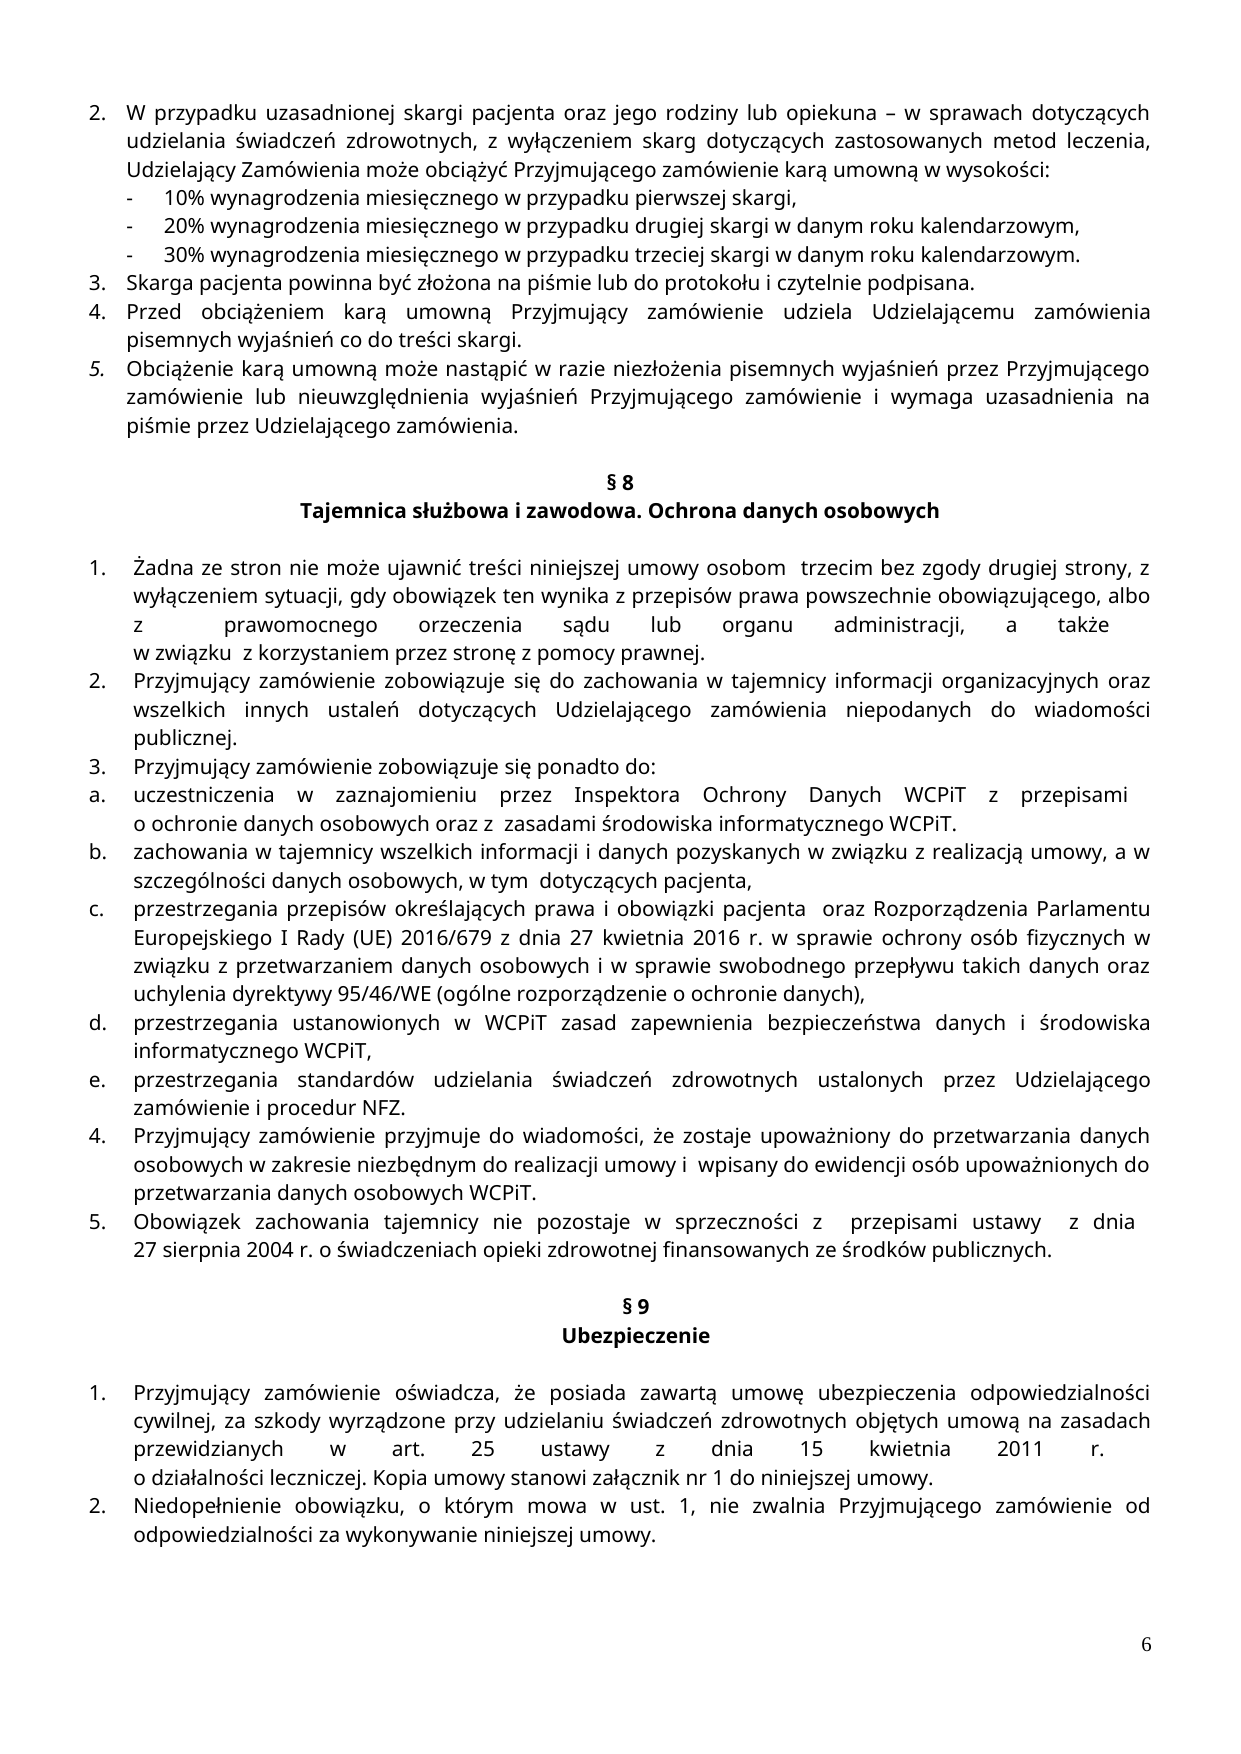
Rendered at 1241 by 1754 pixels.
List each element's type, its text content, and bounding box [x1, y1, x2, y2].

list Przyjmujący zamówienie zobowiązuje się do zachowania w tajemnicy informacji organizacyjnych oraz wszelkich innych ustaleń dotyczących Udzielającego zamówienia niepodanych do wiadomości publicznej. [89, 667, 1152, 752]
list Obowiązek zachowania tajemnicy nie pozostaje w sprzeczności z przepisami ustawy z dnia 27 sierpnia 2004 r. o świadczeniach opieki zdrowotnej finansowanych ze środków publicznych. [89, 1207, 1152, 1264]
text § 8 [89, 468, 1152, 496]
list Obciążenie karą umowną może nastąpić w razie niezłożenia pisemnych wyjaśnień przez Przyjmującego zamówienie lub nieuwzględnienia wyjaśnień Przyjmującego zamówienie i wymaga uzasadnienia na piśmie przez Udzielającego zamówienia. [89, 354, 1152, 439]
list W przypadku uzasadnionej skargi pacjenta oraz jego rodziny lub opiekuna – w sprawach dotyczących udzielania świadczeń zdrowotnych, z wyłączeniem skarg dotyczących zastosowanych metod leczenia, Udzielający Zamówienia może obciążyć Przyjmującego zamówienie karą umowną w wysokości: [89, 98, 1152, 183]
list Skarga pacjenta powinna być złożona na piśmie lub do protokołu i czytelnie podpisana. [89, 268, 1152, 297]
list Przyjmujący zamówienie zobowiązuje się ponadto do: [89, 752, 1152, 780]
list przestrzegania ustanowionych w WCPiT zasad zapewnienia bezpieczeństwa danych i środowiska informatycznego WCPiT, [89, 1008, 1152, 1065]
list 20% wynagrodzenia miesięcznego w przypadku drugiej skargi w danym roku kalendarzowym, [126, 212, 1152, 240]
list przestrzegania standardów udzielania świadczeń zdrowotnych ustalonych przez Udzielającego zamówienie i procedur NFZ. [89, 1065, 1152, 1122]
list Przyjmujący zamówienie oświadcza, że posiada zawartą umowę ubezpieczenia odpowiedzialności cywilnej, za szkody wyrządzone przy udzielaniu świadczeń zdrowotnych objętych umową na zasadach przewidzianych w art. 25 ustawy z dnia 15 kwietnia 2011 r. o działalności leczniczej. Kopia umowy stanowi załącznik nr 1 do niniejszej umowy. [89, 1378, 1152, 1491]
list uczestniczenia w zaznajomieniu przez Inspektora Ochrony Danych WCPiT z przepisami o ochronie danych osobowych oraz z zasadami środowiska informatycznego WCPiT. [89, 780, 1152, 837]
text Ubezpieczenie [120, 1321, 1152, 1349]
text Tajemnica służbowa i zawodowa. Ochrona danych osobowych [89, 496, 1152, 524]
list Niedopełnienie obowiązku, o którym mowa w ust. 1, nie zwalnia Przyjmującego zamówienie od odpowiedzialności za wykonywanie niniejszej umowy. [89, 1491, 1152, 1548]
list przestrzegania przepisów określających prawa i obowiązki pacjenta oraz Rozporządzenia Parlamentu Europejskiego I Rady (UE) 2016/679 z dnia 27 kwietnia 2016 r. w sprawie ochrony osób fizycznych w związku z przetwarzaniem danych osobowych i w sprawie swobodnego przepływu takich danych oraz uchylenia dyrektywy 95/46/WE (ogólne rozporządzenie o ochronie danych), [89, 894, 1152, 1008]
list zachowania w tajemnicy wszelkich informacji i danych pozyskanych w związku z realizacją umowy, a w szczególności danych osobowych, w tym dotyczących pacjenta, [89, 837, 1152, 894]
list 10% wynagrodzenia miesięcznego w przypadku pierwszej skargi, [126, 183, 1152, 212]
list Przyjmujący zamówienie przyjmuje do wiadomości, że zostaje upoważniony do przetwarzania danych osobowych w zakresie niezbędnym do realizacji umowy i wpisany do ewidencji osób upoważnionych do przetwarzania danych osobowych WCPiT. [89, 1122, 1152, 1207]
list 30% wynagrodzenia miesięcznego w przypadku trzeciej skargi w danym roku kalendarzowym. [126, 240, 1152, 268]
text § 9 [120, 1292, 1152, 1321]
list Żadna ze stron nie może ujawnić treści niniejszej umowy osobom trzecim bez zgody drugiej strony, z wyłączeniem sytuacji, gdy obowiązek ten wynika z przepisów prawa powszechnie obowiązującego, albo z prawomocnego orzeczenia sądu lub organu administracji, a także w związku z korzystaniem przez stronę z pomocy prawnej. [89, 553, 1152, 667]
list Przed obciążeniem karą umowną Przyjmujący zamówienie udziela Udzielającemu zamówienia pisemnych wyjaśnień co do treści skargi. [89, 297, 1152, 354]
